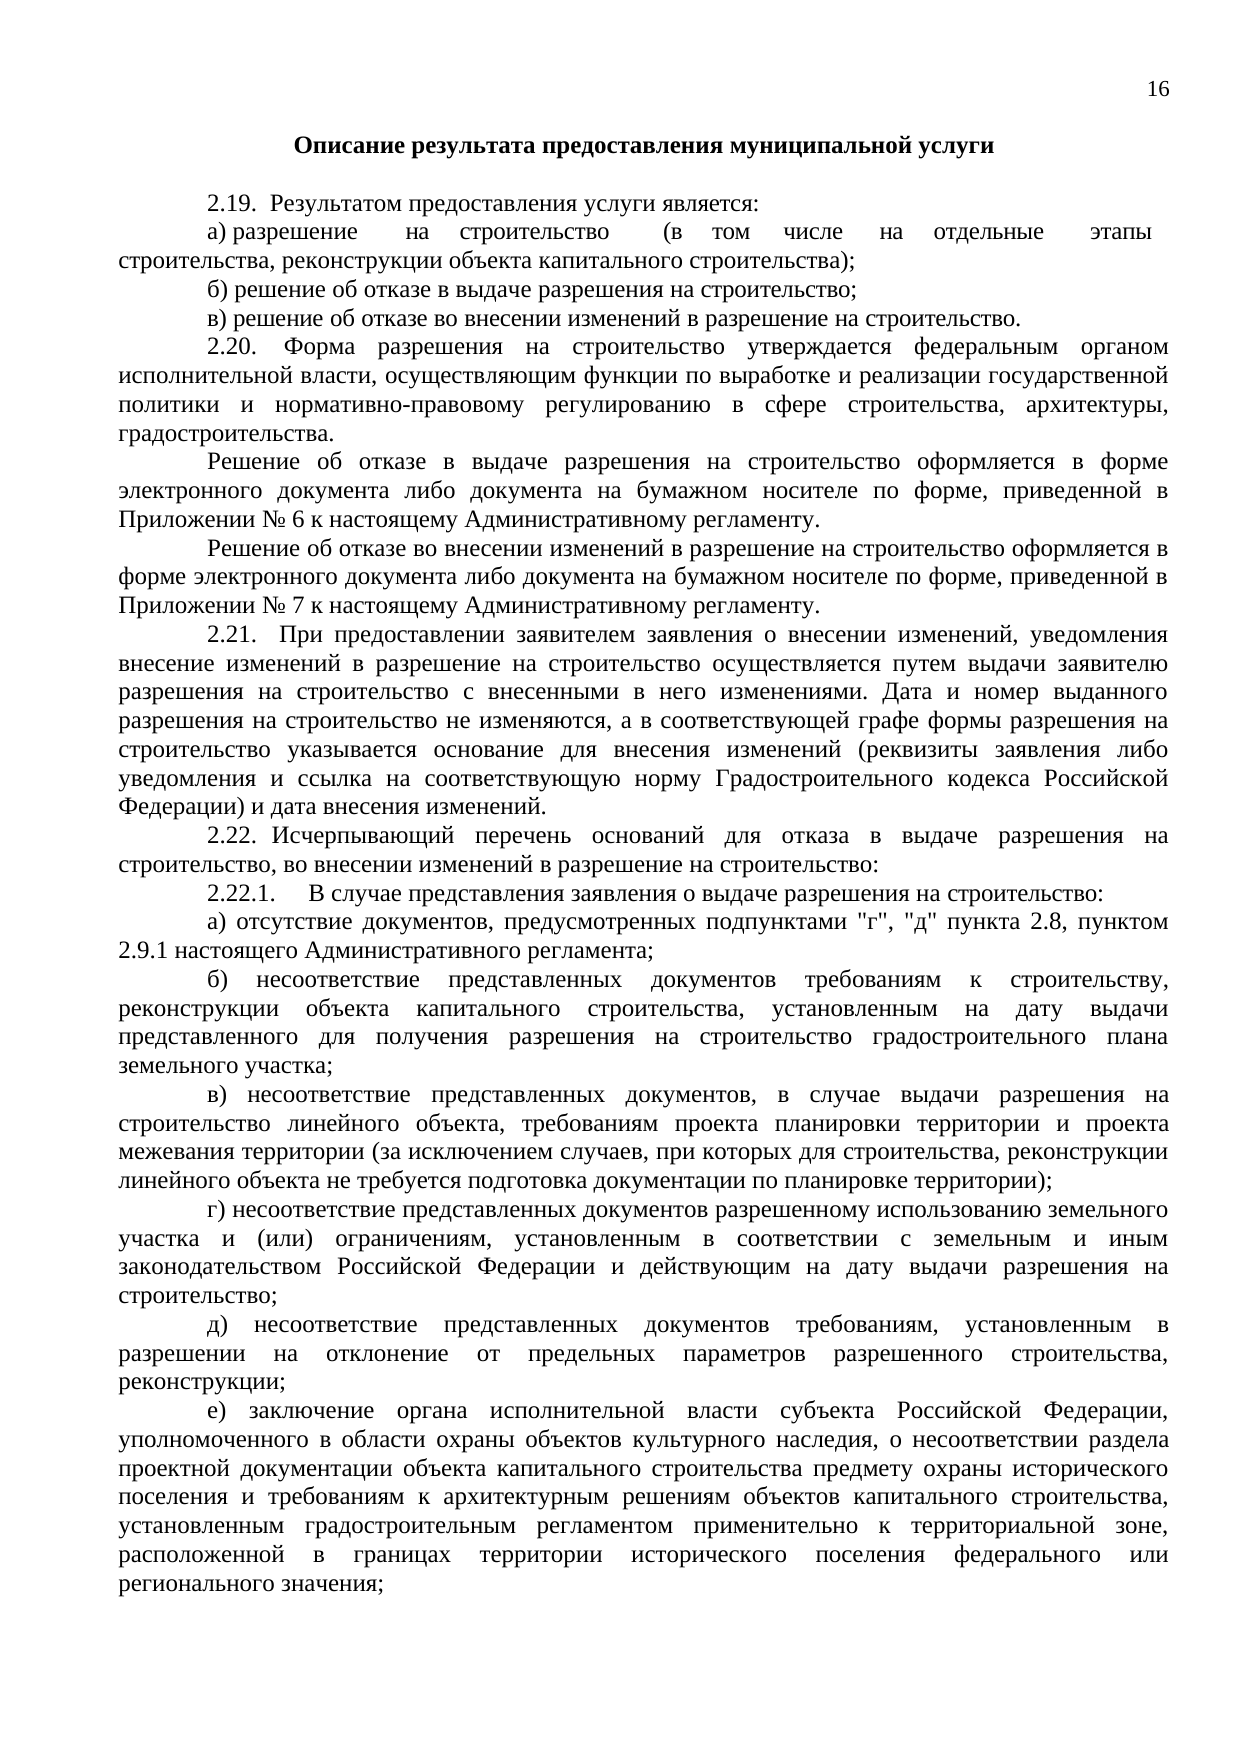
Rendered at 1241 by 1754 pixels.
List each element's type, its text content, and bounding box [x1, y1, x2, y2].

text в) решение об отказе во внесении изменений в разрешение на строительство. [118, 303, 1169, 331]
text е) заключение органа исполнительной власти субъекта Российской Федерации, уполномоченного в области охраны объектов культурного наследия, о несоответствии раздела проектной документации объекта капитального строительства предмету охраны исторического поселения и требованиям к архитектурным решениям объектов капитального строительства, установленным градостроительным регламентом применительно к территориальной зоне, расположенной в границах территории исторического поселения федерального или регионального значения; [118, 1395, 1169, 1596]
list Форма разрешения на строительство утверждается федеральным органом исполнительной власти, осуществляющим функции по выработке и реализации государственной политики и нормативно-правовому регулированию в сфере строительства, архитектуры, градостроительства. [118, 331, 1169, 446]
list При предоставлении заявителем заявления о внесении изменений, уведомления внесение изменений в разрешение на строительство осуществляется путем выдачи заявителю разрешения на строительство с внесенными в него изменениями. Дата и номер выданного разрешения на строительство не изменяются, а в соответствующей графе формы разрешения на строительство указывается основание для внесения изменений (реквизиты заявления либо уведомления и ссылка на соответствующую норму Градостроительного кодекса Российской Федерации) и дата внесения изменений. [118, 619, 1169, 820]
list Исчерпывающий перечень оснований для отказа в выдаче разрешения на строительство, во внесении изменений в разрешение на строительство: [118, 820, 1169, 878]
text б) решение об отказе в выдаче разрешения на строительство; [118, 274, 1169, 303]
text а) разрешение на строительство (в том числе на отдельные этапы строительства, реконструкции объекта капитального строительства); [118, 216, 1169, 274]
text Решение об отказе во внесении изменений в разрешение на строительство оформляется в форме электронного документа либо документа на бумажном носителе по форме, приведенной в Приложении № 7 к настоящему Административному регламенту. [118, 533, 1169, 619]
text а) отсутствие документов, предусмотренных подпунктами "г", "д" пункта 2.8, пунктом 2.9.1 настоящего Административного регламента; [118, 906, 1169, 964]
text б) несоответствие представленных документов требованиям к строительству, реконструкции объекта капитального строительства, установленным на дату выдачи представленного для получения разрешения на строительство градостроительного плана земельного участка; [118, 964, 1169, 1079]
text д) несоответствие представленных документов требованиям, установленным в разрешении на отклонение от предельных параметров разрешенного строительства, реконструкции; [118, 1309, 1169, 1395]
list Результатом предоставления услуги является: [118, 188, 1169, 216]
list В случае представления заявления о выдаче разрешения на строительство: [118, 878, 1169, 906]
text Решение об отказе в выдаче разрешения на строительство оформляется в форме электронного документа либо документа на бумажном носителе по форме, приведенной в Приложении № 6 к настоящему Административному регламенту. [118, 446, 1169, 533]
text в) несоответствие представленных документов, в случае выдачи разрешения на строительство линейного объекта, требованиям проекта планировки территории и проекта межевания территории (за исключением случаев, при которых для строительства, реконструкции линейного объекта не требуется подготовка документации по планировке территории); [118, 1079, 1169, 1194]
subtitle Описание результата предоставления муниципальной услуги [118, 130, 1169, 159]
text г) несоответствие представленных документов разрешенному использованию земельного участка и (или) ограничениям, установленным в соответствии с земельным и иным законодательством Российской Федерации и действующим на дату выдачи разрешения на строительство; [118, 1194, 1169, 1309]
